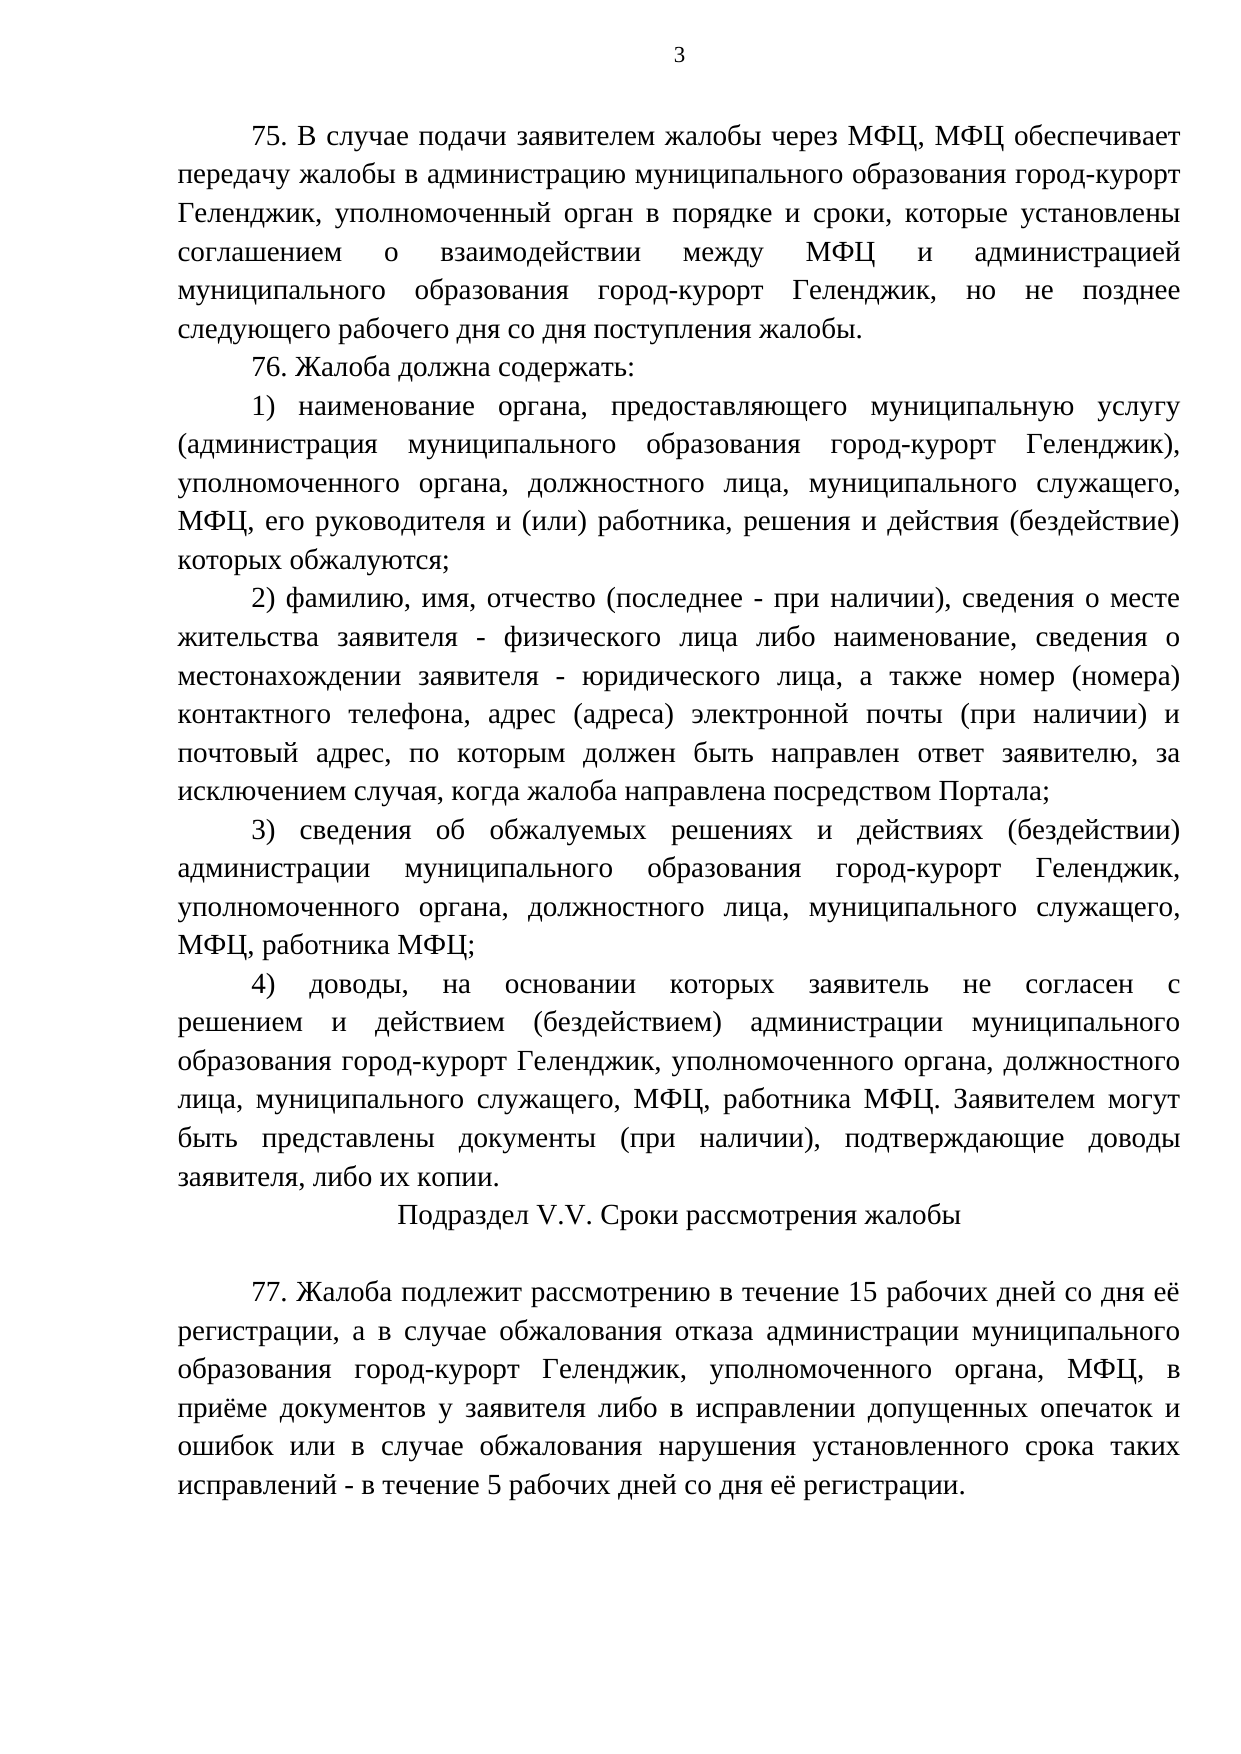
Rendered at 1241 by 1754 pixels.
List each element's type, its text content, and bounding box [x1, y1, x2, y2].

subtitle Подраздел V.V. Сроки рассмотрения жалобы [177, 1197, 1181, 1231]
text 2) фамилию, имя, отчество (последнее - при наличии), сведения о месте жительства заявителя - физического лица либо наименование, сведения о местонахождении заявителя - юридического лица, а также номер (номера) контактного телефона, адрес (адреса) электронной почты (при наличии) и почтовый адрес, по которым должен быть направлен ответ заявителю, за исключением случая, когда жалоба направлена посредством Портала; [177, 581, 1181, 807]
text 4) доводы, на основании которых заявитель не согласен с решением и действием (бездействием) администрации муниципального образования город-курорт Геленджик, уполномоченного органа, должностного лица, муниципального служащего, МФЦ, работника МФЦ. Заявителем могут быть представлены документы (при наличии), подтверждающие доводы заявителя, либо их копии. [177, 966, 1181, 1192]
text 3) сведения об обжалуемых решениях и действиях (бездействии) администрации муниципального образования город-курорт Геленджик, уполномоченного органа, должностного лица, муниципального служащего, МФЦ, работника МФЦ; [177, 812, 1181, 961]
text 75. В случае подачи заявителем жалобы через МФЦ, МФЦ обеспечивает передачу жалобы в администрацию муниципального образования город-курорт Геленджик, уполномоченный орган в порядке и сроки, которые установлены соглашением о взаимодействии между МФЦ и администрацией муниципального образования город-курорт Геленджик, но не позднее следующего рабочего дня со дня поступления жалобы. [177, 118, 1181, 344]
text 1) наименование органа, предоставляющего муниципальную услугу (администрация муниципального образования город-курорт Геленджик), уполномоченного органа, должностного лица, муниципального служащего, МФЦ, его руководителя и (или) работника, решения и действия (бездействие) которых обжалуются; [177, 388, 1181, 576]
text 77. Жалоба подлежит рассмотрению в течение 15 рабочих дней со дня её регистрации, а в случае обжалования отказа администрации муниципального образования город-курорт Геленджик, уполномоченного органа, МФЦ, в приёме документов у заявителя либо в исправлении допущенных опечаток и ошибок или в случае обжалования нарушения установленного срока таких исправлений - в течение 5 рабочих дней со дня её регистрации. [177, 1274, 1181, 1501]
text 76. Жалоба должна содержать: [177, 349, 1181, 383]
